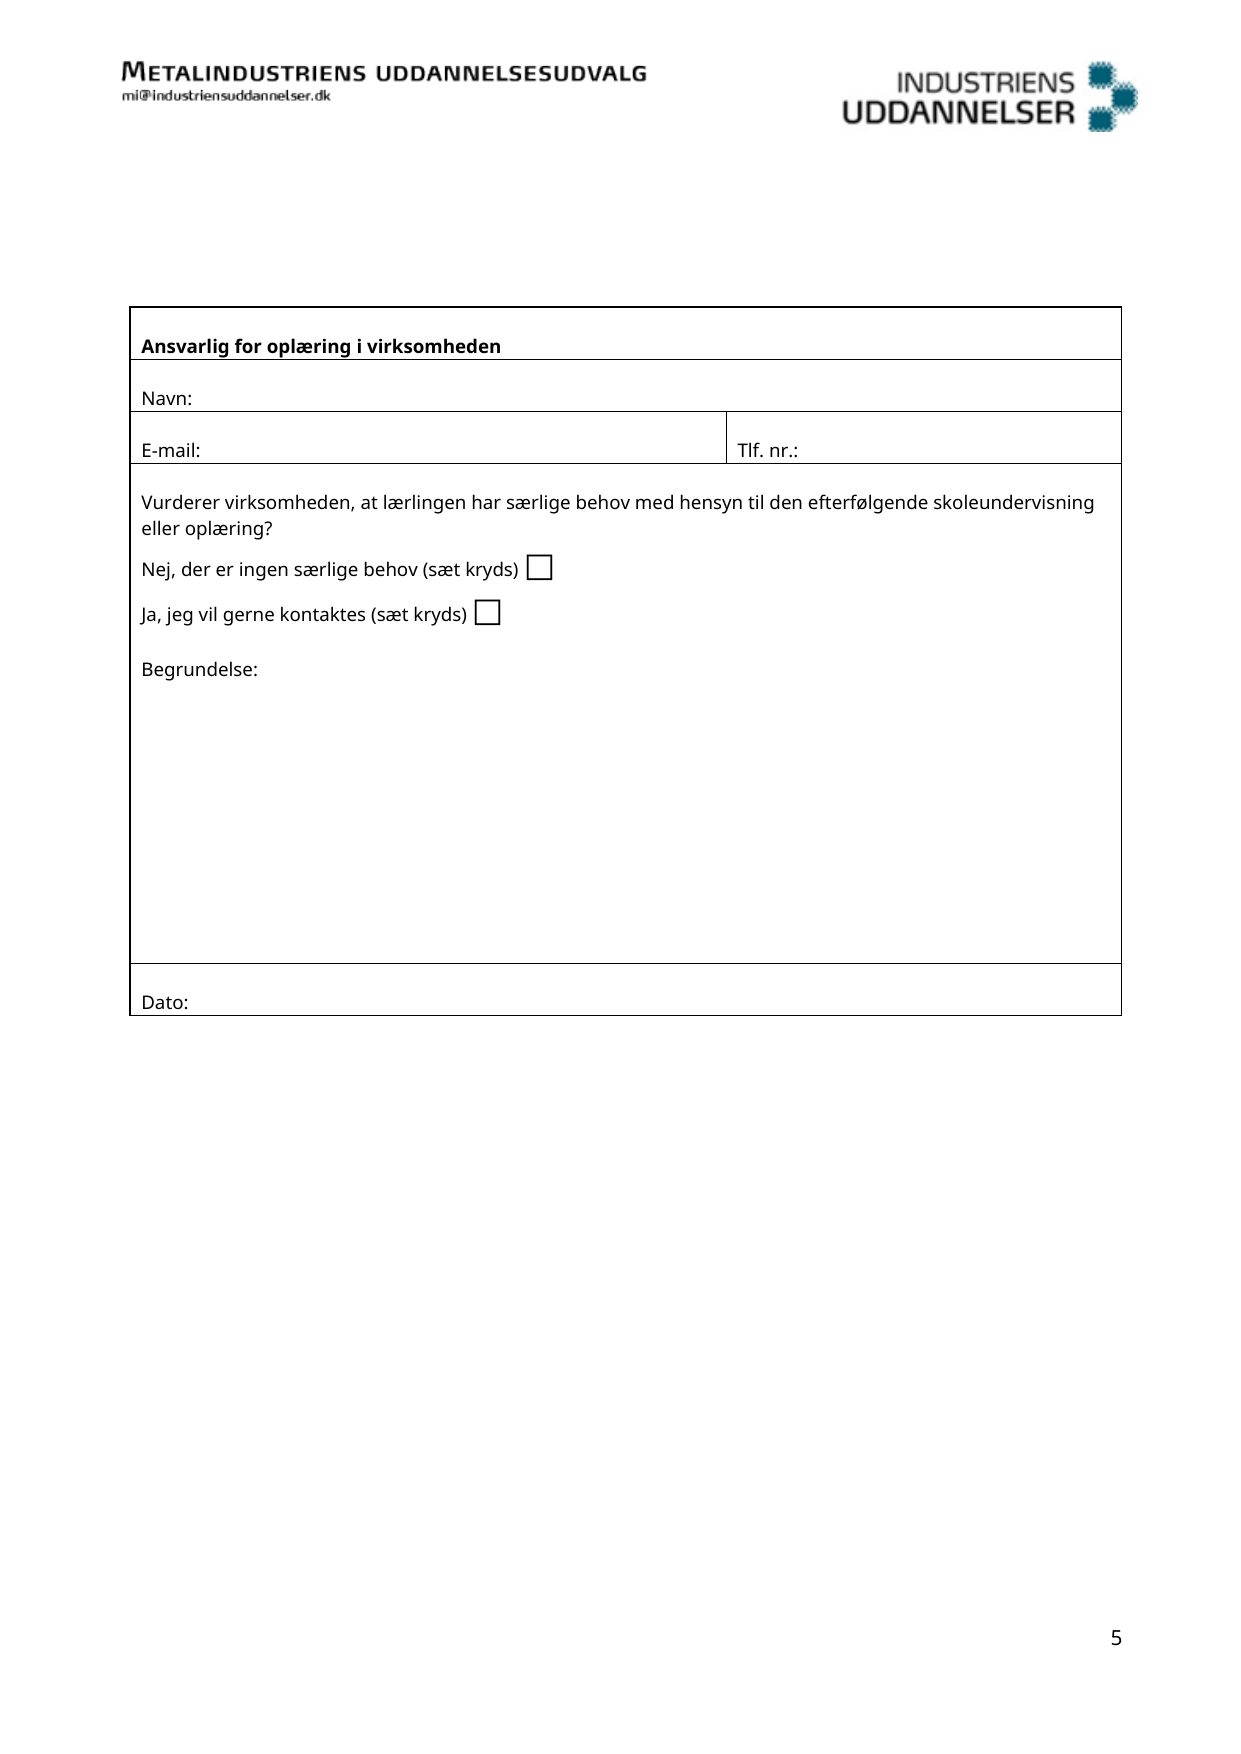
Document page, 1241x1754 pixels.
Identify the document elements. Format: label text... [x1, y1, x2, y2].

table_cell Vurderer virksomheden, at lærlingen har særlige behov med hensyn til den efterfølgende skoleundervisning eller oplæring? Nej, der er ingen særlige behov (sæt kryds) □ Ja, jeg vil gerne kontaktes (sæt kryds) □ Begrundelse: [131, 464, 1121, 963]
table_header Ansvarlig for oplæring i virksomheden [131, 308, 1121, 358]
table_cell Navn: [131, 360, 1121, 411]
picture [118, 59, 797, 106]
table_cell Tlf. nr.: [727, 412, 1121, 463]
picture [841, 61, 1139, 132]
table_cell E-mail: [131, 412, 726, 463]
table_cell Dato: [131, 964, 1121, 1015]
